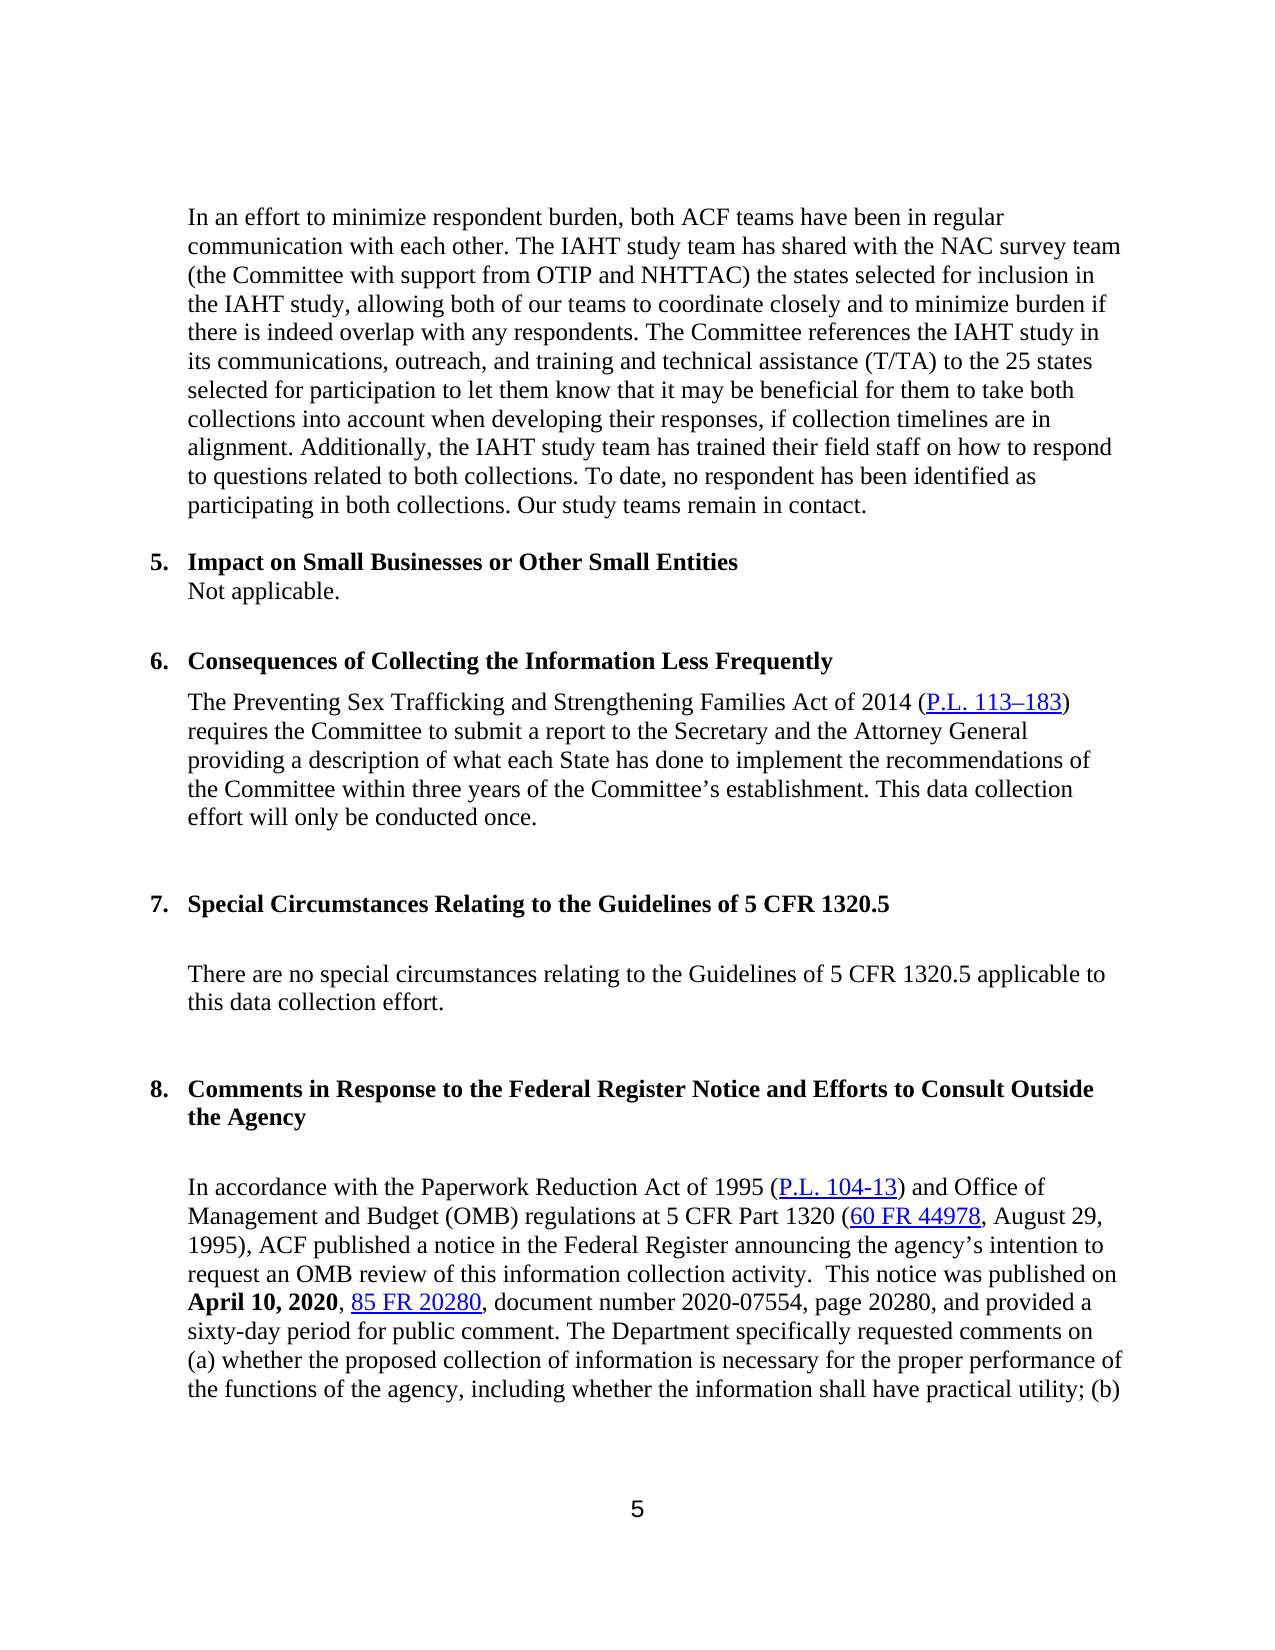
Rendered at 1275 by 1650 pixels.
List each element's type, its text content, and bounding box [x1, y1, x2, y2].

list Impact on Small Businesses or Other Small Entities Not applicable. [150, 547, 1125, 605]
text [187, 1172, 1125, 1402]
text In an effort to minimize respondent burden, both ACF teams have been in regular communication with each other. The IAHT study team has shared with the NAC survey team (the Committee with support from OTIP and NHTTAC) the states selected for inclusion in the IAHT study, allowing both of our teams to coordinate closely and to minimize burden if there is indeed overlap with any respondents. The Committee references the IAHT study in its communications, outreach, and training and technical assistance (T/TA) to the 25 states selected for participation to let them know that it may be beneficial for them to take both collections into account when developing their responses, if collection timelines are in alignment. Additionally, the IAHT study team has trained their field staff on how to respond to questions related to both collections. To date, no respondent has been identified as participating in both collections. Our study teams remain in contact. [187, 202, 1125, 519]
text The Preventing Sex Trafficking and Strengthening Families Act of 2014 (P.L. 113–183) requires the Committee to submit a report to the Secretary and the Attorney General providing a description of what each State has done to implement the recommendations of the Committee within three years of the Committee’s establishment. This data collection effort will only be conducted once. [187, 687, 1125, 831]
list Consequences of Collecting the Information Less Frequently [150, 646, 1125, 675]
list Special Circumstances Relating to the Guidelines of 5 CFR 1320.5 [150, 889, 1125, 917]
list Comments in Response to the Federal Register Notice and Efforts to Consult Outside the Agency [150, 1074, 1125, 1131]
text There are no special circumstances relating to the Guidelines of 5 CFR 1320.5 applicable to this data collection effort. [187, 959, 1125, 1016]
